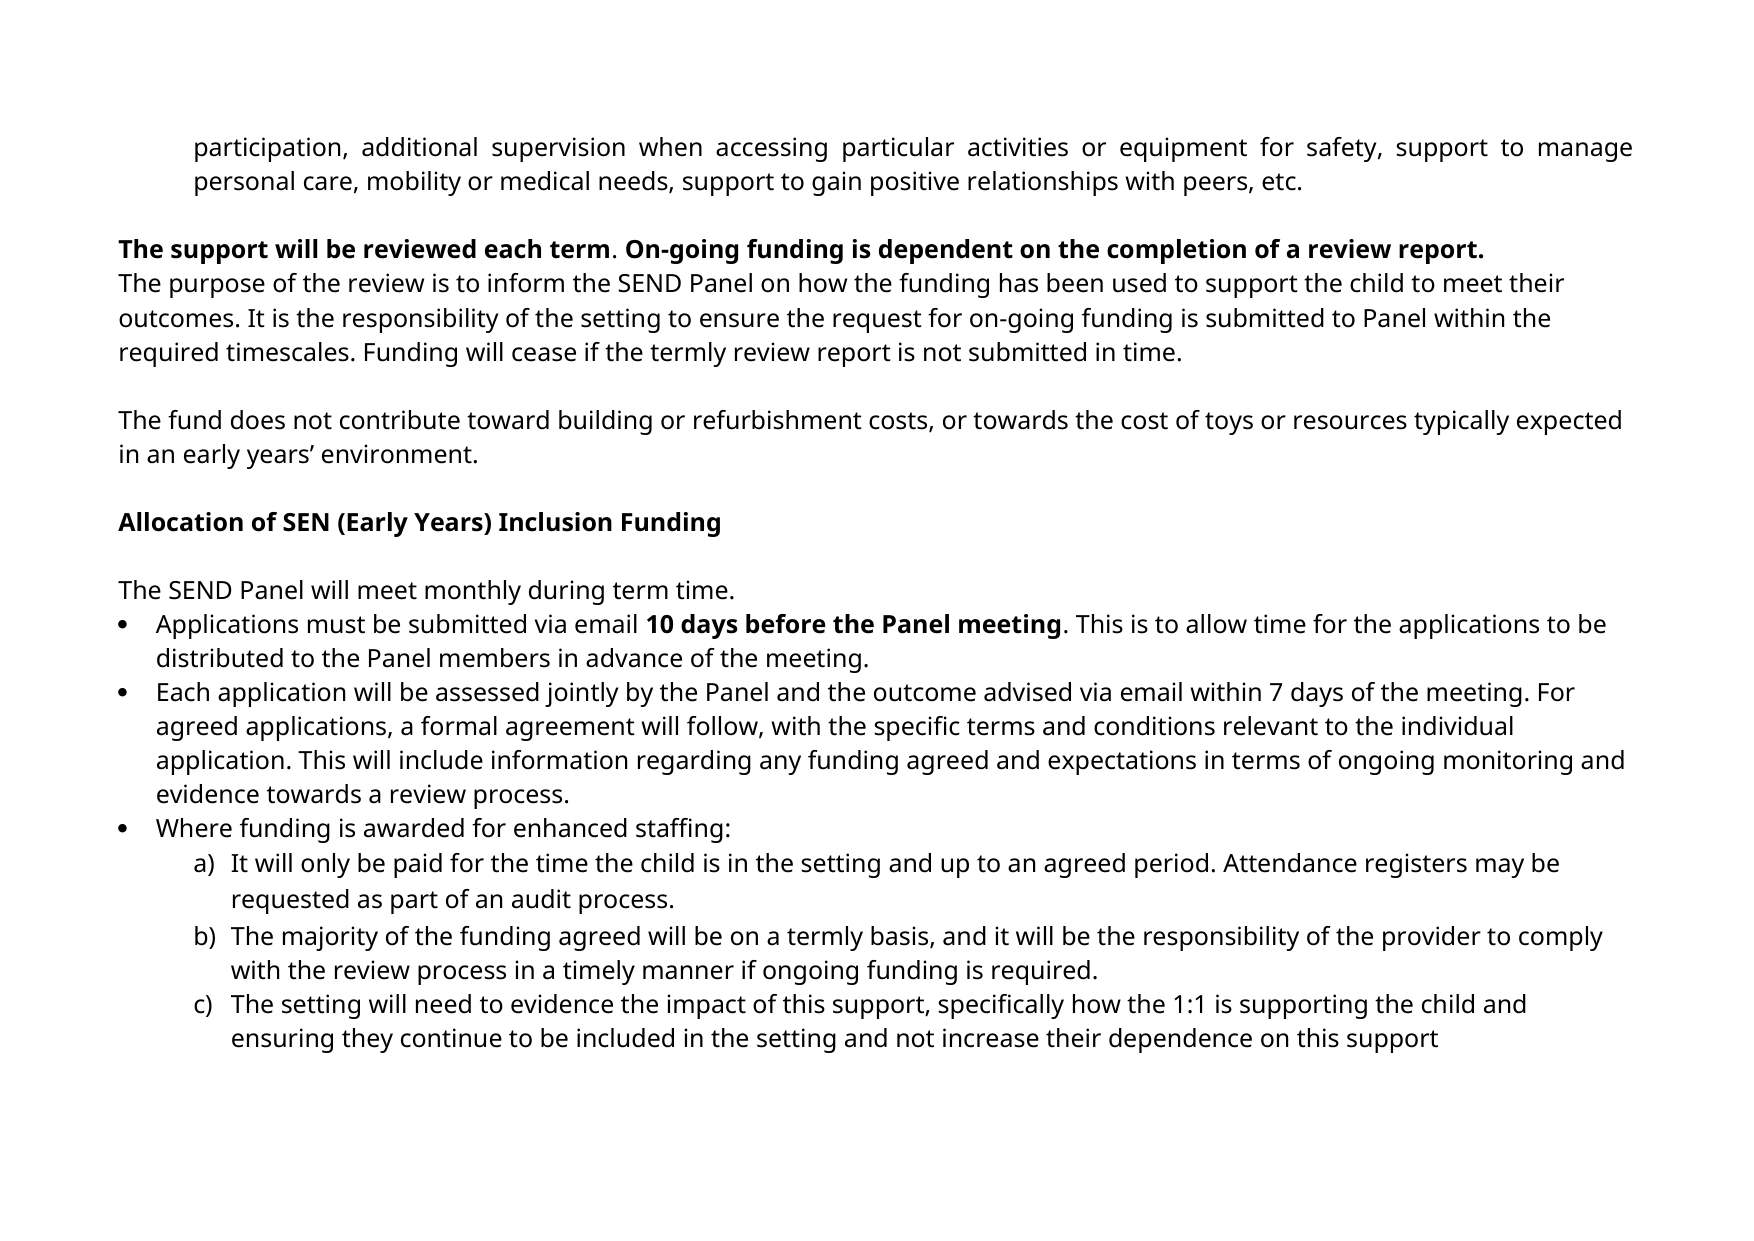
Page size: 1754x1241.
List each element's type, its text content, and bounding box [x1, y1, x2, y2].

list Each application will be assessed jointly by the Panel and the outcome advised via email within 7 days of the meeting. For agreed applications, a formal agreement will follow, with the specific terms and conditions relevant to the individual application. This will include information regarding any funding agreed and expectations in terms of ongoing monitoring and evidence towards a review process. [118, 675, 1636, 811]
list The setting will need to evidence the impact of this support, specifically how the 1:1 is supporting the child and ensuring they continue to be included in the setting and not increase their dependence on this support [193, 987, 1636, 1055]
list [156, 130, 1636, 198]
list Applications must be submitted via email 10 days before the Panel meeting. This is to allow time for the applications to be distributed to the Panel members in advance of the meeting. [118, 607, 1636, 675]
text The support will be reviewed each term. On-going funding is dependent on the completion of a review report. [118, 232, 1636, 266]
list The majority of the funding agreed will be on a termly basis, and it will be the responsibility of the provider to comply with the review process in a timely manner if ongoing funding is required. [193, 919, 1636, 987]
list It will only be paid for the time the child is in the setting and up to an agreed period. Attendance registers may be requested as part of an audit process. [193, 845, 1636, 916]
text The SEND Panel will meet monthly during term time. [118, 573, 1636, 607]
text The fund does not contribute toward building or refurbishment costs, or towards the cost of toys or resources typically expected in an early years’ environment. [118, 402, 1636, 471]
text The purpose of the review is to inform the SEND Panel on how the funding has been used to support the child to meet their outcomes. It is the responsibility of the setting to ensure the request for on-going funding is submitted to Panel within the required timescales. Funding will cease if the termly review report is not submitted in time. [118, 266, 1636, 368]
text Allocation of SEN (Early Years) Inclusion Funding [118, 504, 1636, 539]
list Where funding is awarded for enhanced staffing: [118, 811, 1636, 845]
